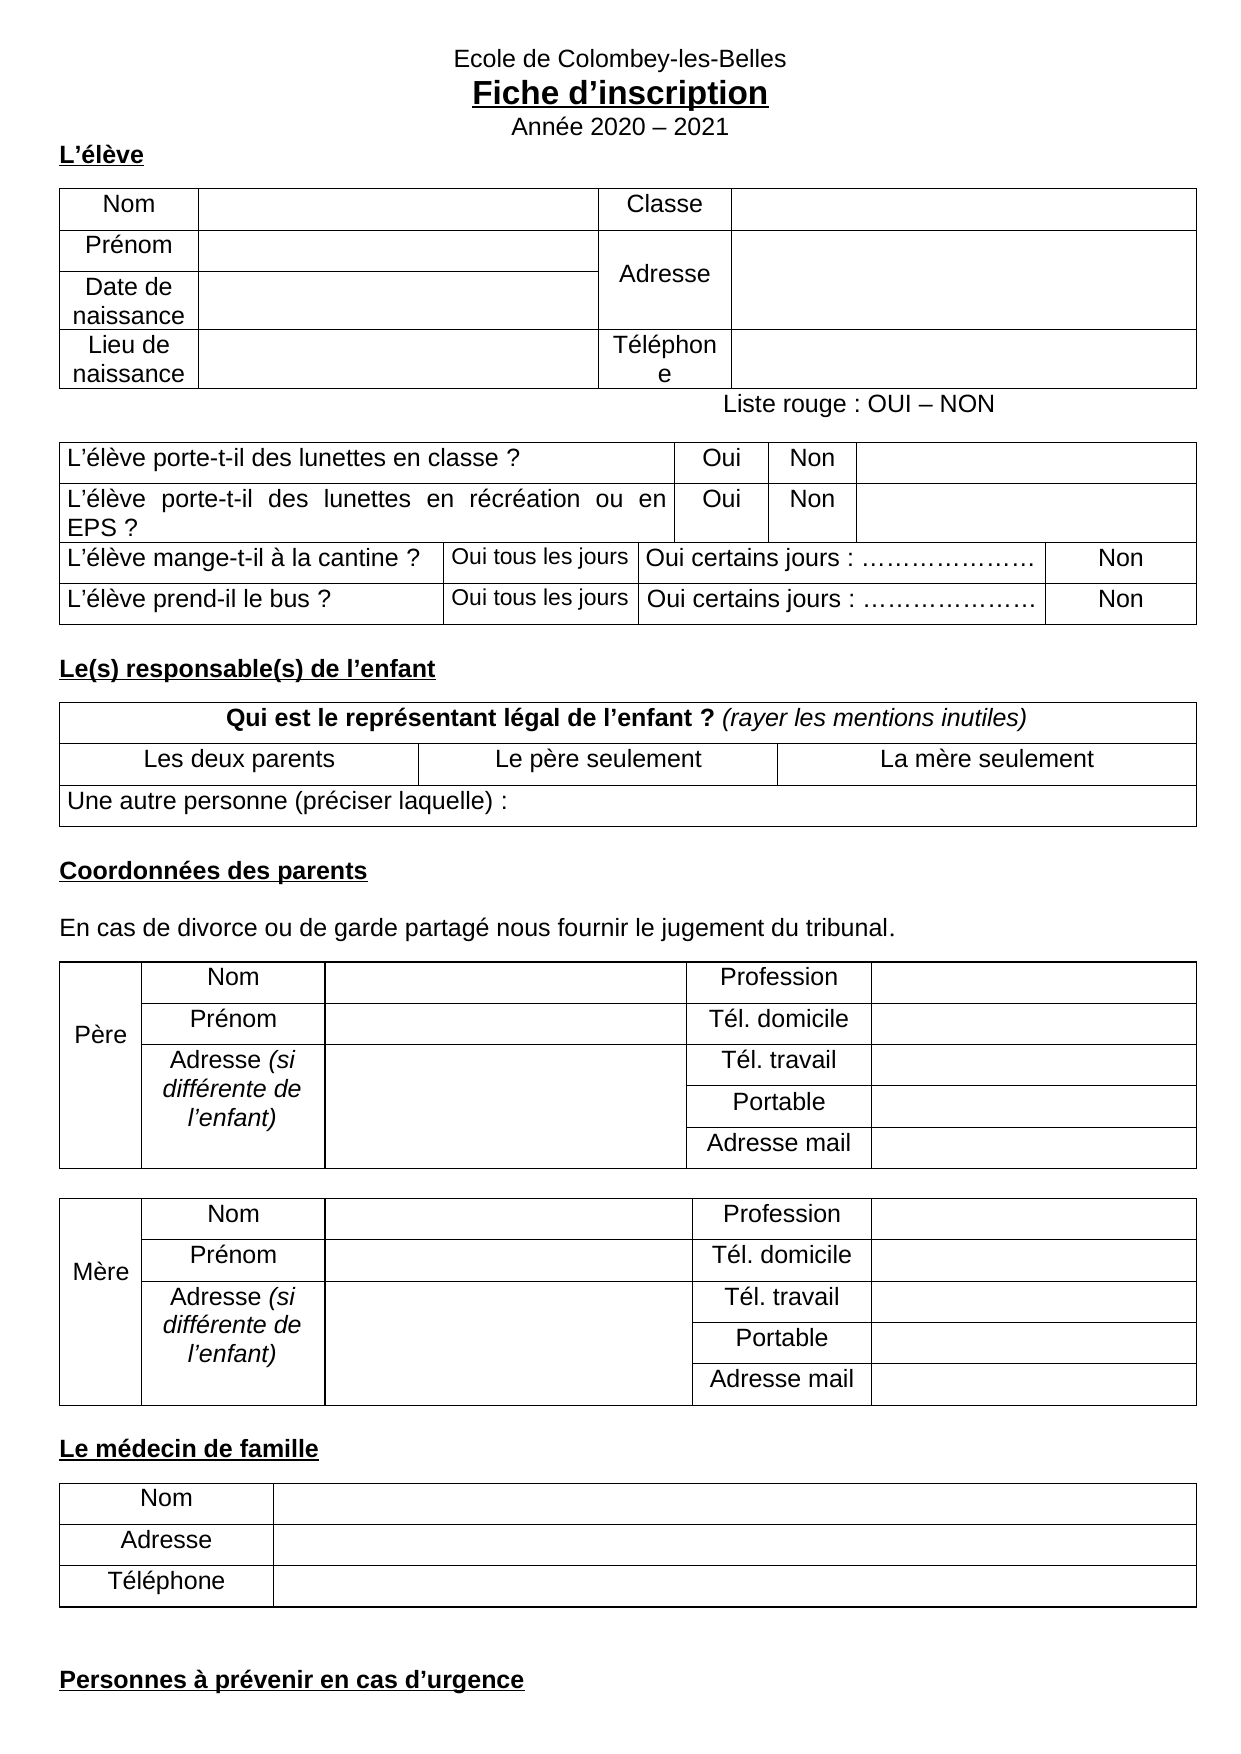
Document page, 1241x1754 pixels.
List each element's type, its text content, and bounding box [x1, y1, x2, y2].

table_cell [872, 1004, 1196, 1044]
table_header Père [60, 963, 141, 1168]
table_header Non [769, 443, 856, 483]
table_cell Date de naissance [60, 272, 198, 329]
table_cell Prénom [142, 1004, 324, 1044]
table_cell Tél. travail [687, 1045, 871, 1085]
table_header [857, 443, 1196, 483]
table_cell Téléphone [60, 1566, 273, 1606]
table_cell [857, 484, 1196, 542]
table_cell Oui certains jours : ………………… [639, 584, 1045, 624]
table_cell Les deux parents [60, 744, 418, 785]
table_header Nom [60, 189, 198, 229]
table_cell [274, 1525, 1196, 1565]
table_cell [199, 330, 598, 388]
table_cell Oui tous les jours [444, 584, 638, 624]
table_cell [326, 1004, 686, 1044]
table_cell Adresse mail [687, 1128, 871, 1168]
text Année 2020 – 2021 [59, 111, 1181, 140]
table_header Profession [687, 963, 871, 1003]
table_cell Non [1046, 543, 1196, 583]
table_header [274, 1484, 1196, 1524]
table_cell Non [1046, 584, 1196, 624]
subtitle Coordonnées des parents [59, 856, 1181, 884]
table_cell Téléphone [599, 330, 731, 388]
subtitle Personnes à prévenir en cas d’urgence [59, 1665, 1181, 1694]
subtitle Le médecin de famille [59, 1434, 1181, 1463]
table_cell [872, 1323, 1196, 1363]
text En cas de divorce ou de garde partagé nous fournir le jugement du tribunal. [59, 913, 1181, 942]
table_cell Non [769, 484, 856, 542]
table_cell Portable [687, 1086, 871, 1127]
table_cell [326, 1240, 692, 1281]
table_cell Oui [675, 484, 768, 542]
table_header [872, 1199, 1196, 1239]
table_cell [199, 272, 598, 329]
table_header Classe [599, 189, 731, 229]
text Liste rouge : OUI – NON [502, 389, 1181, 418]
table_cell Adresse (si différente de l’enfant) [142, 1045, 324, 1168]
table_cell [872, 1128, 1196, 1168]
table_cell Une autre personne (préciser laquelle) : [60, 786, 1196, 826]
table_cell Prénom [142, 1240, 324, 1281]
table_header Nom [142, 963, 324, 1003]
table_header [872, 963, 1196, 1003]
table_header Qui est le représentant légal de l’enfant ? (rayer les mentions inutiles) [60, 703, 1196, 743]
table_cell Adresse [60, 1525, 273, 1565]
table_cell [326, 1045, 686, 1168]
table_cell La mère seulement [778, 744, 1196, 785]
table_cell Adresse mail [693, 1364, 871, 1405]
table_header [199, 189, 598, 229]
table_header [732, 189, 1196, 229]
table_cell [872, 1240, 1196, 1281]
table_cell Lieu de naissance [60, 330, 198, 388]
table_cell [732, 330, 1196, 388]
table_cell [199, 231, 598, 271]
table_cell [872, 1282, 1196, 1322]
table_cell [872, 1364, 1196, 1405]
table_cell Le père seulement [419, 744, 777, 785]
table_cell [732, 231, 1196, 329]
table_cell [274, 1566, 1196, 1606]
text Ecole de Colombey-les-Belles [59, 44, 1181, 73]
table_cell Prénom [60, 231, 198, 271]
table_cell [872, 1086, 1196, 1127]
table_cell Tél. domicile [687, 1004, 871, 1044]
table_cell Adresse [599, 231, 731, 329]
subtitle L’élève [59, 140, 1181, 169]
table_cell Tél. domicile [693, 1240, 871, 1281]
table_cell Oui tous les jours [444, 543, 638, 583]
table_header L’élève porte-t-il des lunettes en classe ? [60, 443, 674, 483]
table_cell Portable [693, 1323, 871, 1363]
table_cell L’élève mange-t-il à la cantine ? [60, 543, 443, 583]
table_header Profession [693, 1199, 871, 1239]
table_cell Adresse (si différente de l’enfant) [142, 1282, 324, 1405]
table_header Nom [60, 1484, 273, 1524]
table_header [326, 963, 686, 1003]
table_cell Oui certains jours : ………………… [639, 543, 1045, 583]
table_cell L’élève porte-t-il des lunettes en récréation ou en EPS ? [60, 484, 674, 542]
table_cell [872, 1045, 1196, 1085]
table_header Mère [60, 1199, 141, 1405]
table_header Nom [142, 1199, 324, 1239]
subtitle Le(s) responsable(s) de l’enfant [59, 654, 1181, 683]
table_cell Tél. travail [693, 1282, 871, 1322]
table_cell [326, 1282, 692, 1405]
table_cell L’élève prend-il le bus ? [60, 584, 443, 624]
table_header Oui [675, 443, 768, 483]
table_header [326, 1199, 692, 1239]
subtitle Fiche d’inscription [59, 73, 1181, 111]
